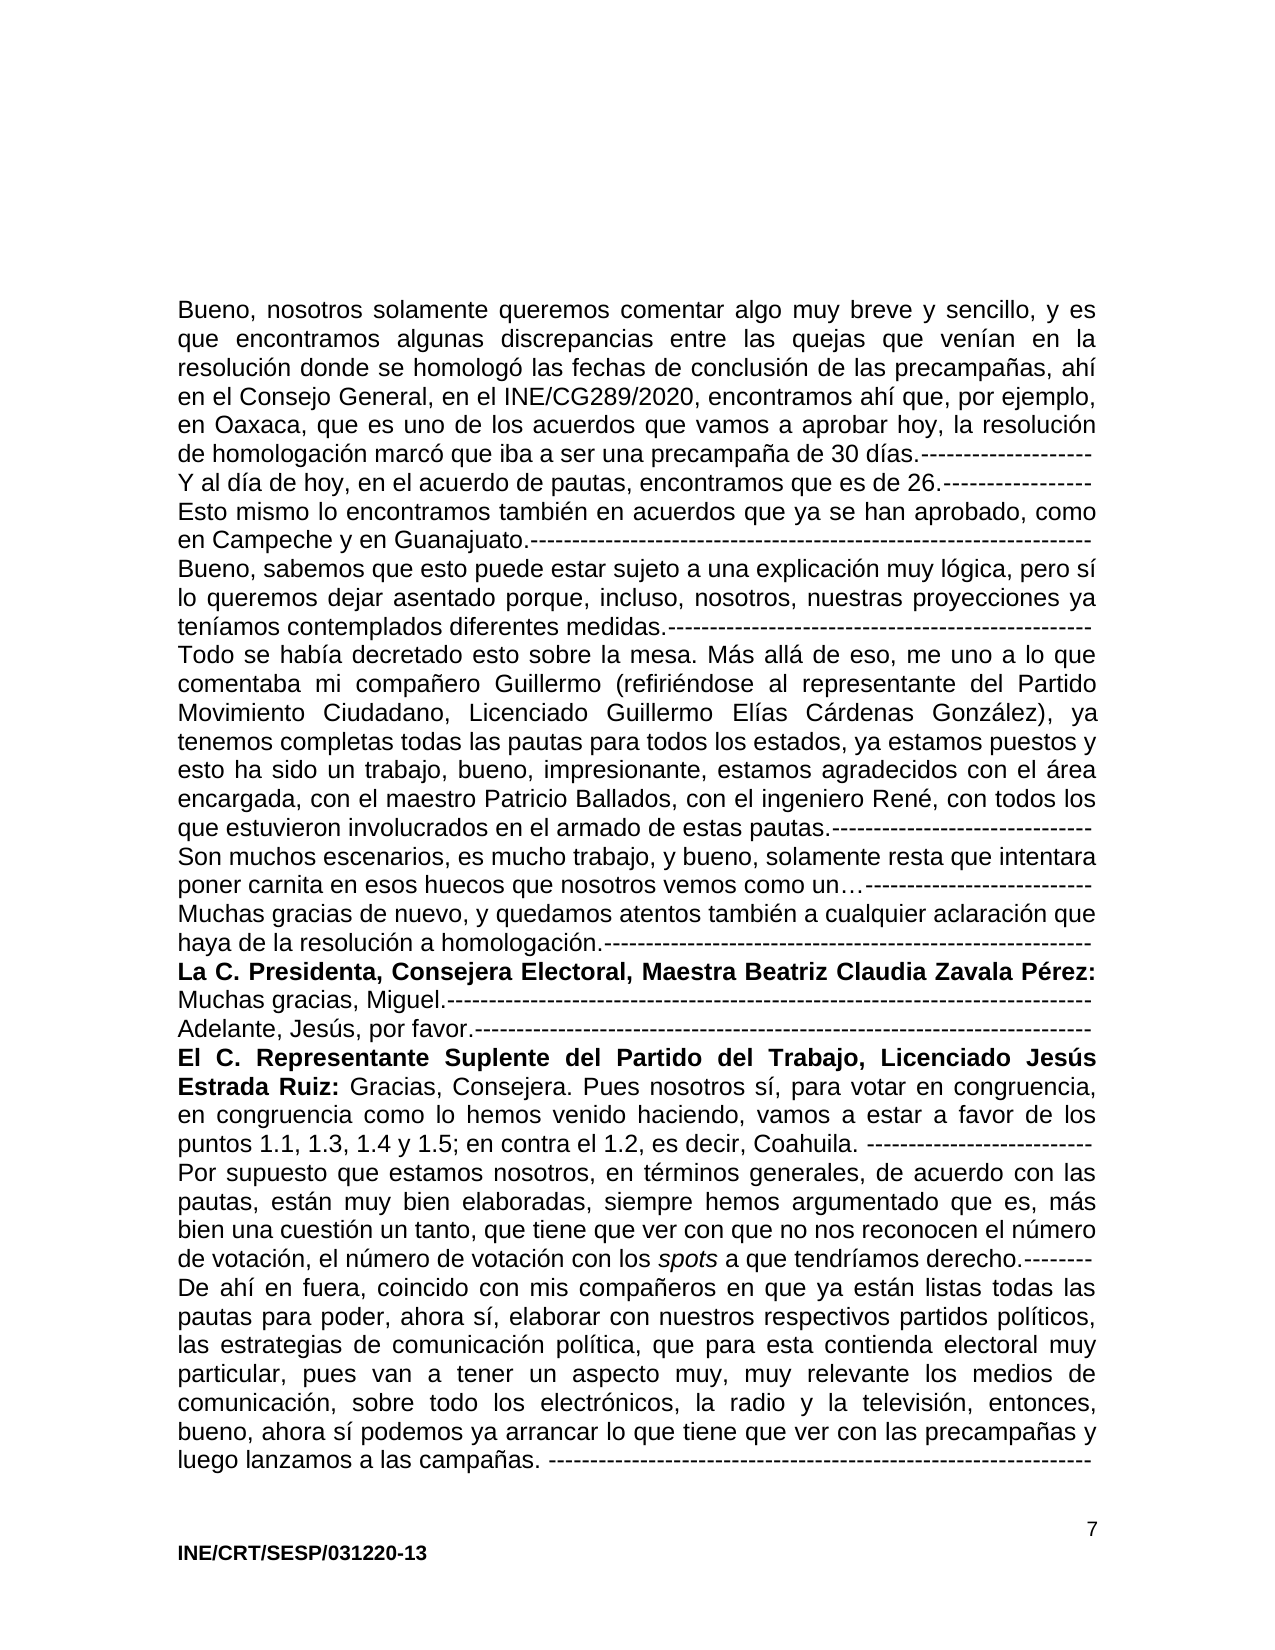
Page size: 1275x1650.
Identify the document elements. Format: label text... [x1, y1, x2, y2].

text Esto mismo lo encontramos también en acuerdos que ya se han aprobado, como en Campeche y en Guanajuato. [177, 497, 1098, 554]
text El C. Representante Suplente del Partido del Trabajo, Licenciado Jesús Estrada Ruiz: Gracias, Consejera. Pues nosotros sí, para votar en congruencia, en congruencia como lo hemos venido haciendo, vamos a estar a favor de los puntos 1.1, 1.3, 1.4 y 1.5; en contra el 1.2, es decir, Coahuila. [177, 1043, 1098, 1158]
text Muchas gracias de nuevo, y quedamos atentos también a cualquier aclaración que haya de la resolución a homologación. [177, 899, 1098, 957]
text Por supuesto que estamos nosotros, en términos generales, de acuerdo con las pautas, están muy bien elaboradas, siempre hemos argumentado que es, más bien una cuestión un tanto, que tiene que ver con que no nos reconocen el número de votación, el número de votación con los spots a que tendríamos derecho. [177, 1158, 1098, 1273]
text La C. Presidenta, Consejera Electoral, Maestra Beatriz Claudia Zavala Pérez: Muchas gracias, Miguel. [177, 957, 1098, 1014]
text Adelante, Jesús, por favor. [177, 1014, 1098, 1043]
text Bueno, nosotros solamente queremos comentar algo muy breve y sencillo, y es que encontramos algunas discrepancias entre las quejas que venían en la resolución donde se homologó las fechas de conclusión de las precampañas, ahí en el Consejo General, en el INE/CG289/2020, encontramos ahí que, por ejemplo, en Oaxaca, que es uno de los acuerdos que vamos a aprobar hoy, la resolución de homologación marcó que iba a ser una precampaña de 30 días. [177, 295, 1098, 468]
text De ahí en fuera, coincido con mis compañeros en que ya están listas todas las pautas para poder, ahora sí, elaborar con nuestros respectivos partidos políticos, las estrategias de comunicación política, que para esta contienda electoral muy particular, pues van a tener un aspecto muy, muy relevante los medios de comunicación, sobre todo los electrónicos, la radio y la televisión, entonces, bueno, ahora sí podemos ya arrancar lo que tiene que ver con las precampañas y luego lanzamos a las campañas. [177, 1273, 1098, 1474]
text Y al día de hoy, en el acuerdo de pautas, encontramos que es de 26. [177, 468, 1098, 497]
text Son muchos escenarios, es mucho trabajo, y bueno, solamente resta que intentara poner carnita en esos huecos que nosotros vemos como un… [177, 842, 1098, 899]
text Bueno, sabemos que esto puede estar sujeto a una explicación muy lógica, pero sí lo queremos dejar asentado porque, incluso, nosotros, nuestras proyecciones ya teníamos contemplados diferentes medidas. [177, 554, 1098, 640]
text Todo se había decretado esto sobre la mesa. Más allá de eso, me uno a lo que comentaba mi compañero Guillermo (refiriéndose al representante del Partido Movimiento Ciudadano, Licenciado Guillermo Elías Cárdenas González), ya tenemos completas todas las pautas para todos los estados, ya estamos puestos y esto ha sido un trabajo, bueno, impresionante, estamos agradecidos con el área encargada, con el maestro Patricio Ballados, con el ingeniero René, con todos los que estuvieron involucrados en el armado de estas pautas. [177, 640, 1098, 842]
